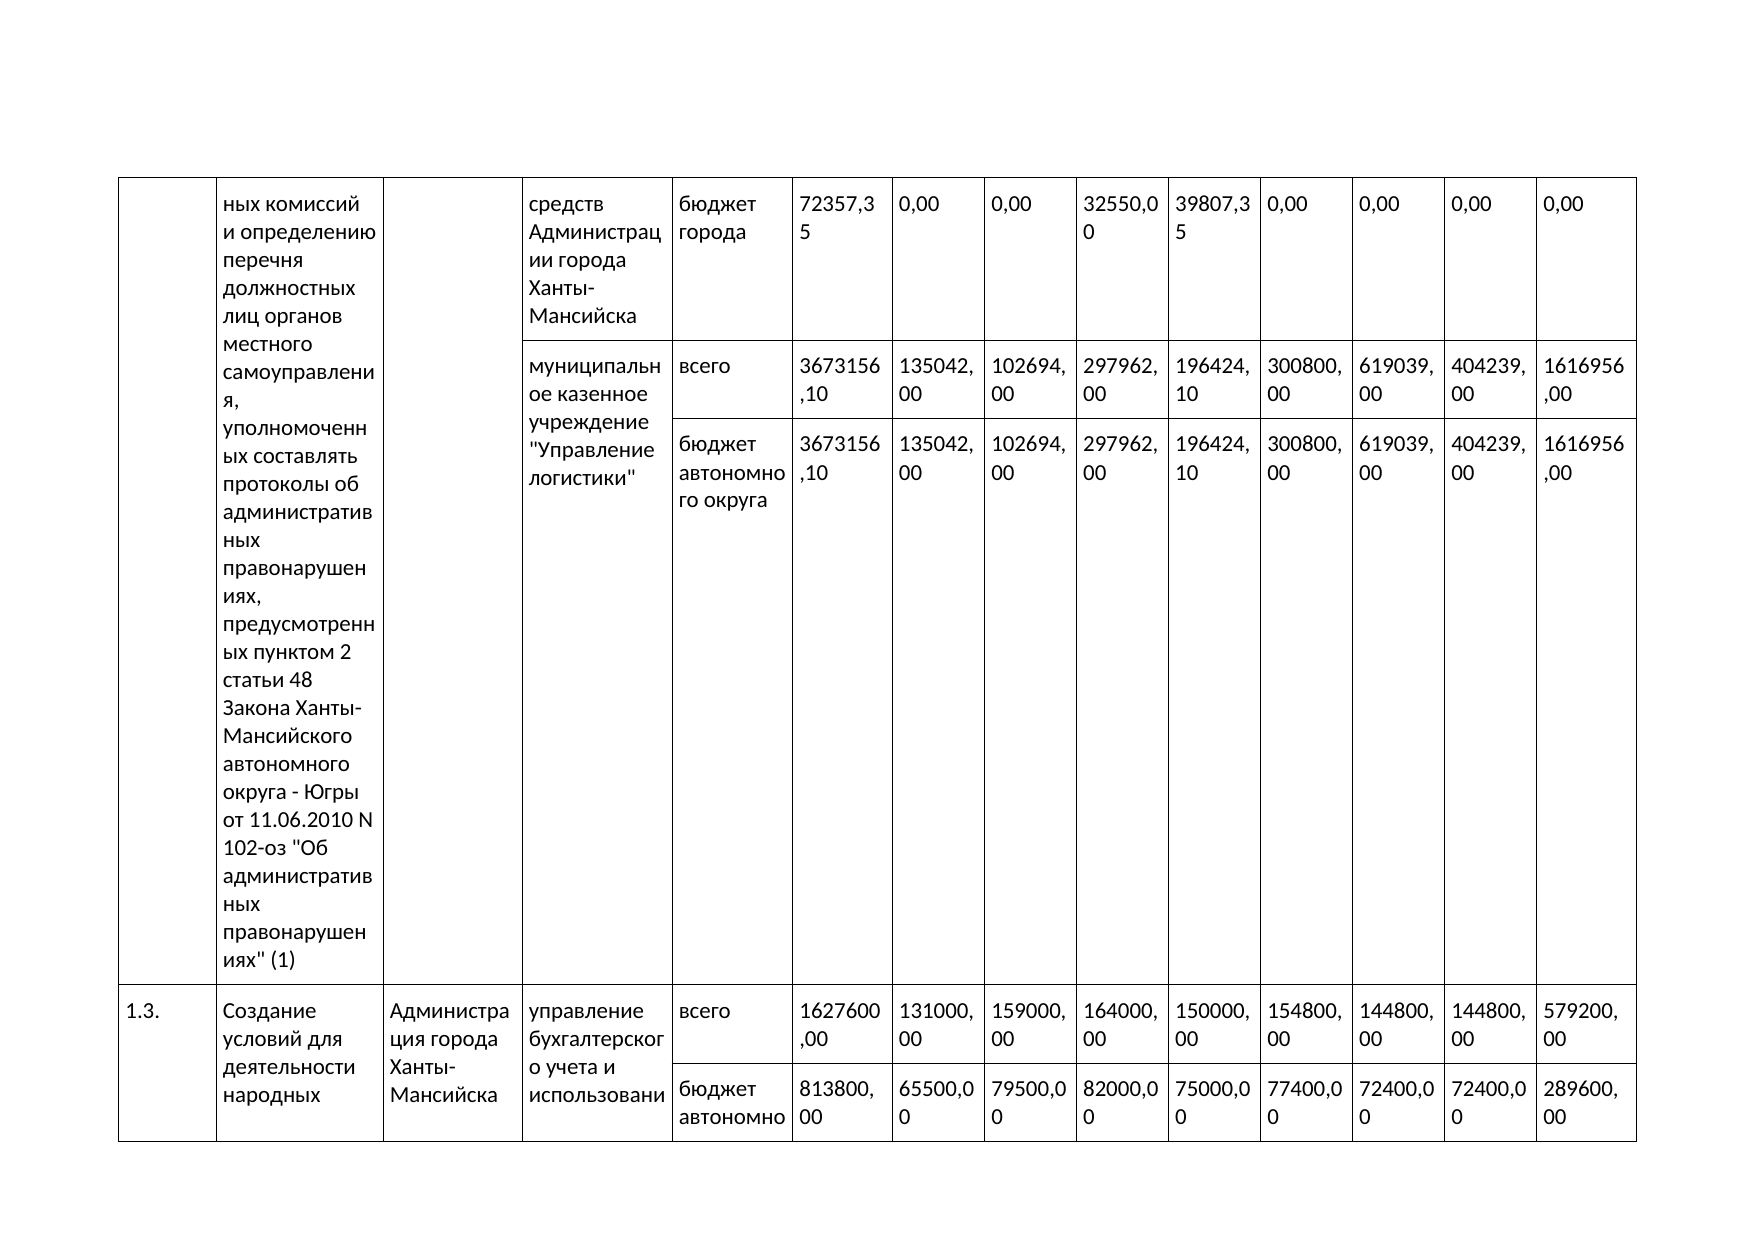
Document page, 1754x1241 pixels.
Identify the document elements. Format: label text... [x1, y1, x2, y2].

table_cell Администрация города Ханты-Мансийска [384, 985, 522, 1141]
table_cell 154800,00 [1261, 985, 1352, 1062]
table_cell 579200,00 [1537, 985, 1636, 1062]
table_cell 813800,00 [793, 1064, 892, 1141]
table_cell муниципальное казенное учреждение "Управление логистики" [523, 341, 672, 984]
table_cell 75000,00 [1169, 1064, 1260, 1141]
table_cell 150000,00 [1169, 985, 1260, 1062]
table_cell 0,00 [1445, 178, 1536, 339]
table_cell 1616956,00 [1537, 419, 1636, 984]
table_cell 3673156,10 [793, 341, 892, 418]
table_cell 3673156,10 [793, 419, 892, 984]
table_cell бюджет автономного округа [673, 419, 792, 984]
table_cell всего [673, 341, 792, 418]
table_cell 0,00 [1261, 178, 1352, 339]
table_cell 297962,00 [1077, 341, 1168, 418]
table_cell управление бухгалтерского учета и использования финансовых средств Администрации города Ханты-Мансийска [523, 985, 672, 1141]
table_cell 135042,00 [893, 341, 984, 418]
table_cell 1616956,00 [1537, 341, 1636, 418]
table_cell 164000,00 [1077, 985, 1168, 1062]
table_cell 32550,00 [1077, 178, 1168, 339]
table_cell 72400,00 [1353, 1064, 1444, 1141]
table_cell 0,00 [1353, 178, 1444, 339]
table_cell 1627600,00 [793, 985, 892, 1062]
table_cell всего [673, 985, 792, 1062]
table_cell 79500,00 [985, 1064, 1076, 1141]
table_cell 0,00 [985, 178, 1076, 339]
table_cell 0,00 [893, 178, 984, 339]
table_cell 82000,00 [1077, 1064, 1168, 1141]
table_cell 196424,10 [1169, 419, 1260, 984]
table_cell 72357,35 [793, 178, 892, 339]
table_cell бюджет города [673, 178, 792, 339]
table_cell 131000,00 [893, 985, 984, 1062]
table_cell 135042,00 [893, 419, 984, 984]
table_cell 39807,35 [1169, 178, 1260, 339]
table_cell 404239,00 [1445, 419, 1536, 984]
table_cell 1.3. [119, 985, 216, 1141]
table_cell 102694,00 [985, 341, 1076, 418]
table_cell 619039,00 [1353, 341, 1444, 418]
table_cell 297962,00 [1077, 419, 1168, 984]
table_cell 300800,00 [1261, 419, 1352, 984]
table_cell 72400,00 [1445, 1064, 1536, 1141]
table_cell 144800,00 [1353, 985, 1444, 1062]
table_cell 289600,00 [1537, 1064, 1636, 1141]
table_cell 619039,00 [1353, 419, 1444, 984]
table_cell 102694,00 [985, 419, 1076, 984]
table_cell 77400,00 [1261, 1064, 1352, 1141]
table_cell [673, 1064, 792, 1141]
table_cell 300800,00 [1261, 341, 1352, 418]
table_cell 144800,00 [1445, 985, 1536, 1062]
table_cell 159000,00 [985, 985, 1076, 1062]
table_cell 196424,10 [1169, 341, 1260, 418]
table_cell Создание условий для деятельности народных дружин (2) [217, 985, 383, 1141]
table_cell 404239,00 [1445, 341, 1536, 418]
table_cell 0,00 [1537, 178, 1636, 339]
table_cell 65500,00 [893, 1064, 984, 1141]
